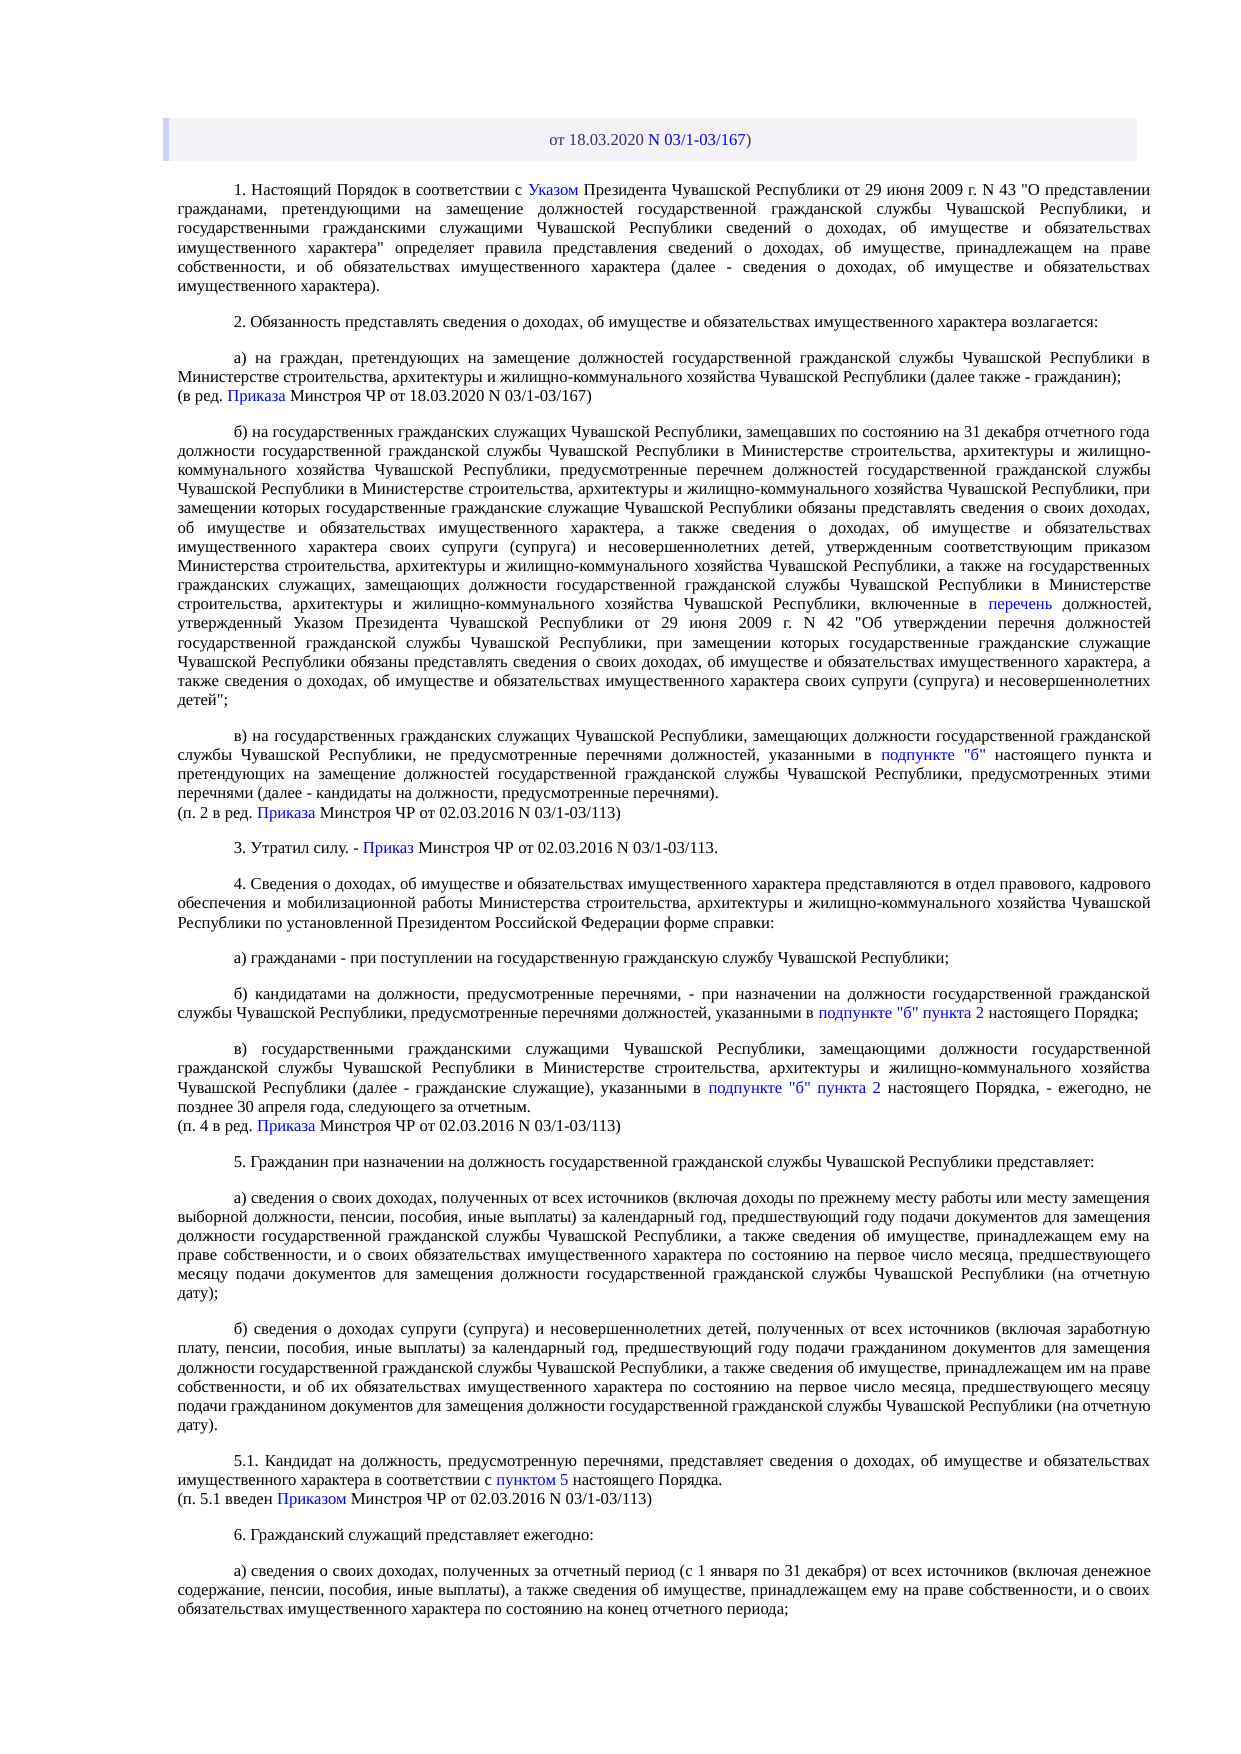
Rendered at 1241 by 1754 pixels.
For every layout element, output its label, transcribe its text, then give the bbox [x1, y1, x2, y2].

text 1. Настоящий Порядок в соответствии с Указом Президента Чувашской Республики от 29 июня 2009 г. N 43 "О представлении гражданами, претендующими на замещение должностей государственной гражданской службы Чувашской Республики, и государственными гражданскими служащими Чувашской Республики сведений о доходах, об имуществе и обязательствах имущественного характера" определяет правила представления сведений о доходах, об имуществе, принадлежащем на праве собственности, и об обязательствах имущественного характера (далее - сведения о доходах, об имуществе и обязательствах имущественного характера). [177, 180, 1152, 295]
text (п. 2 в ред. Приказа Минстроя ЧР от 02.03.2016 N 03/1-03/113) [177, 802, 1152, 822]
text а) сведения о своих доходах, полученных за отчетный период (с 1 января по 31 декабря) от всех источников (включая денежное содержание, пенсии, пособия, иные выплаты), а также сведения об имуществе, принадлежащем ему на праве собственности, и о своих обязательствах имущественного характера по состоянию на конец отчетного периода; [177, 1561, 1152, 1618]
text (п. 5.1 введен Приказом Минстроя ЧР от 02.03.2016 N 03/1-03/113) [177, 1489, 1152, 1508]
text 4. Сведения о доходах, об имуществе и обязательствах имущественного характера представляются в отдел правового, кадрового обеспечения и мобилизационной работы Министерства строительства, архитектуры и жилищно-коммунального хозяйства Чувашской Республики по установленной Президентом Российской Федерации форме справки: [177, 874, 1152, 932]
text 3. Утратил силу. - Приказ Минстроя ЧР от 02.03.2016 N 03/1-03/113. [177, 838, 1152, 857]
text в) государственными гражданскими служащими Чувашской Республики, замещающими должности государственной гражданской службы Чувашской Республики в Министерстве строительства, архитектуры и жилищно-коммунального хозяйства Чувашской Республики (далее - гражданские служащие), указанными в подпункте "б" пункта 2 настоящего Порядка, - ежегодно, не позднее 30 апреля года, следующего за отчетным. [177, 1039, 1152, 1116]
text (в ред. Приказа Минстроя ЧР от 18.03.2020 N 03/1-03/167) [177, 386, 1152, 405]
text а) гражданами - при поступлении на государственную гражданскую службу Чувашской Республики; [177, 948, 1152, 967]
text б) кандидатами на должности, предусмотренные перечнями, - при назначении на должности государственной гражданской службы Чувашской Республики, предусмотренные перечнями должностей, указанными в подпункте "б" пункта 2 настоящего Порядка; [177, 984, 1152, 1022]
text б) сведения о доходах супруги (супруга) и несовершеннолетних детей, полученных от всех источников (включая заработную плату, пенсии, пособия, иные выплаты) за календарный год, предшествующий году подачи гражданином документов для замещения должности государственной гражданской службы Чувашской Республики, а также сведения об имуществе, принадлежащем им на праве собственности, и об их обязательствах имущественного характера по состоянию на первое число месяца, предшествующего месяцу подачи гражданином документов для замещения должности государственной гражданской службы Чувашской Республики (на отчетную дату). [177, 1319, 1152, 1434]
text 5.1. Кандидат на должность, предусмотренную перечнями, представляет сведения о доходах, об имуществе и обязательствах имущественного характера в соответствии с пунктом 5 настоящего Порядка. [177, 1451, 1152, 1489]
text а) на граждан, претендующих на замещение должностей государственной гражданской службы Чувашской Республики в Министерстве строительства, архитектуры и жилищно-коммунального хозяйства Чувашской Республики (далее также - гражданин); [177, 347, 1152, 386]
text в) на государственных гражданских служащих Чувашской Республики, замещающих должности государственной гражданской службы Чувашской Республики, не предусмотренные перечнями должностей, указанными в подпункте "б" настоящего пункта и претендующих на замещение должностей государственной гражданской службы Чувашской Республики, предусмотренных этими перечнями (далее - кандидаты на должности, предусмотренные перечнями). [177, 726, 1152, 802]
text 5. Гражданин при назначении на должность государственной гражданской службы Чувашской Республики представляет: [177, 1152, 1152, 1171]
text а) сведения о своих доходах, полученных от всех источников (включая доходы по прежнему месту работы или месту замещения выборной должности, пенсии, пособия, иные выплаты) за календарный год, предшествующий году подачи документов для замещения должности государственной гражданской службы Чувашской Республики, а также сведения об имуществе, принадлежащем ему на праве собственности, и о своих обязательствах имущественного характера по состоянию на первое число месяца, предшествующего месяцу подачи документов для замещения должности государственной гражданской службы Чувашской Республики (на отчетную дату); [177, 1187, 1152, 1302]
text 6. Гражданский служащий представляет ежегодно: [177, 1525, 1152, 1544]
text (п. 4 в ред. Приказа Минстроя ЧР от 02.03.2016 N 03/1-03/113) [177, 1116, 1152, 1135]
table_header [169, 118, 1131, 161]
text б) на государственных гражданских служащих Чувашской Республики, замещавших по состоянию на 31 декабря отчетного года должности государственной гражданской службы Чувашской Республики в Министерстве строительства, архитектуры и жилищно-коммунального хозяйства Чувашской Республики, предусмотренные перечнем должностей государственной гражданской службы Чувашской Республики в Министерстве строительства, архитектуры и жилищно-коммунального хозяйства Чувашской Республики, при замещении которых государственные гражданские служащие Чувашской Республики обязаны представлять сведения о своих доходах, об имуществе и обязательствах имущественного характера, а также сведения о доходах, об имуществе и обязательствах имущественного характера своих супруги (супруга) и несовершеннолетних детей, утвержденным соответствующим приказом Министерства строительства, архитектуры и жилищно-коммунального хозяйства Чувашской Республики, а также на государственных гражданских служащих, замещающих должности государственной гражданской службы Чувашской Республики в Министерстве строительства, архитектуры и жилищно-коммунального хозяйства Чувашской Республики, включенные в перечень должностей, утвержденный Указом Президента Чувашской Республики от 29 июня 2009 г. N 42 "Об утверждении перечня должностей государственной гражданской службы Чувашской Республики, при замещении которых государственные гражданские служащие Чувашской Республики обязаны представлять сведения о своих доходах, об имуществе и обязательствах имущественного характера, а также сведения о доходах, об имуществе и обязательствах имущественного характера своих супруги (супруга) и несовершеннолетних детей"; [177, 422, 1152, 709]
text 2. Обязанность представлять сведения о доходах, об имуществе и обязательствах имущественного характера возлагается: [177, 312, 1152, 331]
